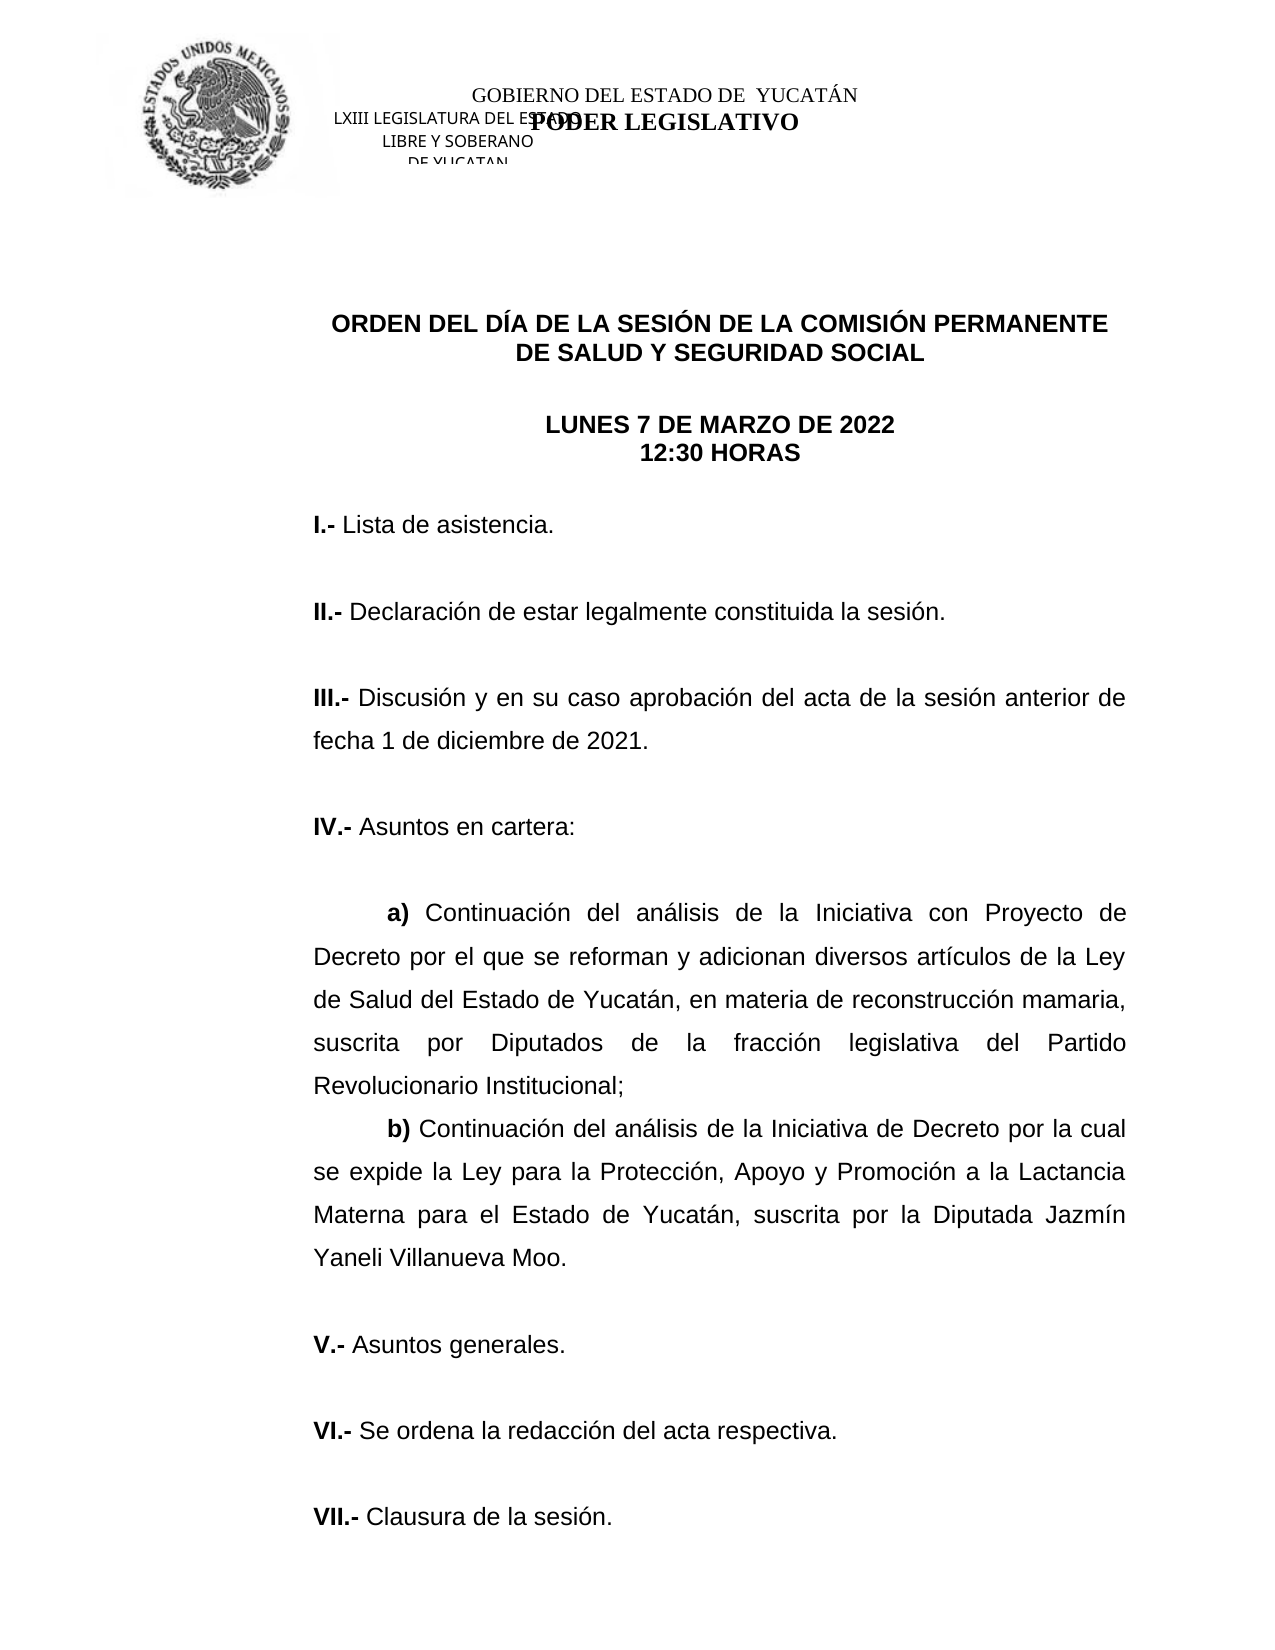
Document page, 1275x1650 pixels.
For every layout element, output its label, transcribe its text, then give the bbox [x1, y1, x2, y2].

text VII.- Clausura de la sesión. [313, 1502, 1127, 1531]
text III.- Discusión y en su caso aprobación del acta de la sesión anterior de fecha 1 de diciembre de 2021. [313, 683, 1127, 754]
text V.- Asuntos generales. [313, 1329, 1127, 1358]
text I.- Lista de asistencia. [313, 510, 1127, 539]
text IV.- Asuntos en cartera: [313, 812, 1127, 841]
picture [96, 33, 340, 198]
text a) Continuación del análisis de la Iniciativa con Proyecto de Decreto por el que se reforman y adicionan diversos artículos de la Ley de Salud del Estado de Yucatán, en materia de reconstrucción mamaria, suscrita por Diputados de la fracción legislativa del Partido Revolucionario Institucional; [313, 898, 1127, 1099]
text 12:30 HORAS [313, 438, 1127, 467]
text II.- Declaración de estar legalmente constituida la sesión. [313, 596, 1127, 625]
text b) Continuación del análisis de la Iniciativa de Decreto por la cual se expide la Ley para la Protección, Apoyo y Promoción a la Lactancia Materna para el Estado de Yucatán, suscrita por la Diputada Jazmín Yaneli Villanueva Moo. [313, 1114, 1127, 1272]
text VI.- Se ordena la redacción del acta respectiva. [313, 1416, 1127, 1444]
text LUNES 7 DE MARZO DE 2022 [313, 409, 1127, 438]
text ORDEN DEL DÍA DE LA SESIÓN DE LA COMISIÓN PERMANENTE DE SALUD Y SEGURIDAD SOCIAL [313, 309, 1127, 366]
